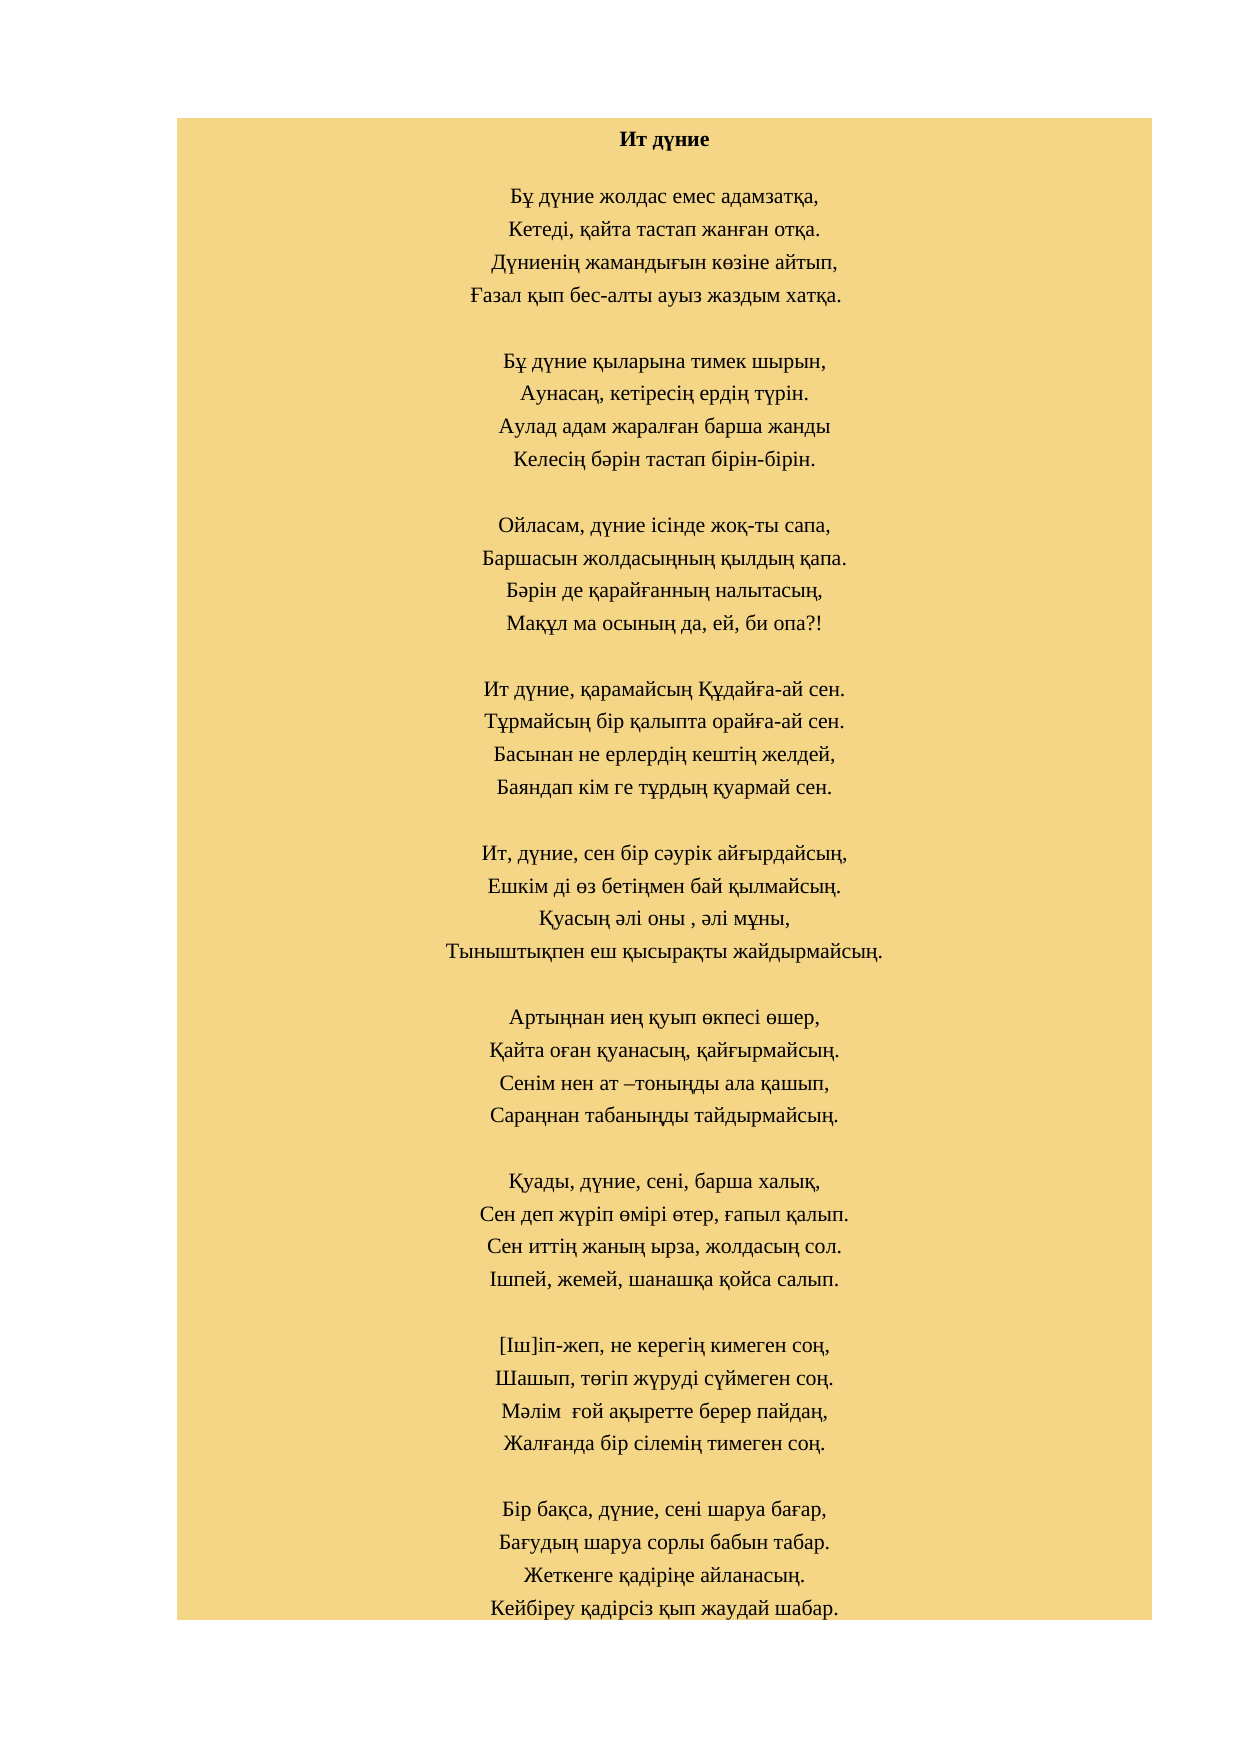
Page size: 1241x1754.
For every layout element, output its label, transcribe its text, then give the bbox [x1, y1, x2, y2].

text [Iш]iп-жеп, не керегiң кимеген соң, Шашып, төгiп жүрудi сүймеген соң. Мәлім ғой ақыретте берер пайдаң, Жалғанда бiр сiлемің тимеген соң. [177, 1324, 1152, 1456]
text Бұ дүние жолдас емес адамзатқа, Кетедi, қайта тастап жанған отқа. Дүниенiң жамандығын көзiне айтып, Ғазал қып бес-алты ауыз жаздым хатқа. [177, 176, 1152, 307]
text Артыңнан иең қуып өкпесi өшер, Қайта оған қуанасың, қайғырмайсың. Сенім нен ат –тоныңды ала қашып, Сараңнан табаныңды тайдырмайсың. [177, 996, 1152, 1127]
text Бiр бақса, дүние, сенi шаруа бағар, Бағудың шаруа сорлы бабын табар. Жеткенге қадiрiңе айланасың. Кейбiреу қадiрсiз қып жаудай шабар. [177, 1488, 1152, 1620]
text Ит, дүние, сен бiр сәурiк айғырдайсың, Ешкім дi өз бетiңмен бай қылмайсың. Қуасың әлi оны , әлi мұны, Тыныштықпен еш қысырақты жайдырмайсың. [177, 832, 1152, 963]
text Ит дүние, қарамайсың Құдайға-ай сен. Тұрмайсың бiр қалыпта орайға-ай сен. Басынан не ерлердiң кештiң желдей, Баяндап кім ге тұрдың қуармай сен. [177, 668, 1152, 799]
text Қуады, дүние, сенi, барша халық, Сен деп жүрiп өмірi өтер, ғапыл қалып. Сен иттiң жаның ырза, жолдасың сол. Iшпей, жемей, шанашқа қойса салып. [177, 1160, 1152, 1292]
text Бұ дүние қыларына тимек шырын, Аунасаң, кетiресiң ердiң түрiн. Аулад адам жаралған барша жанды Келесiң бәрiн тастап бiрiн-бiрiн. [177, 340, 1152, 471]
text Ит дүние [177, 118, 1152, 151]
text Ойласам, дүние iсiнде жоқ-ты сапа, Баршасын жолдасыңның қылдың қапа. Бәрiн де қарайғанның налытасың, Мақұл ма осының да, ей, би опа?! [177, 504, 1152, 635]
